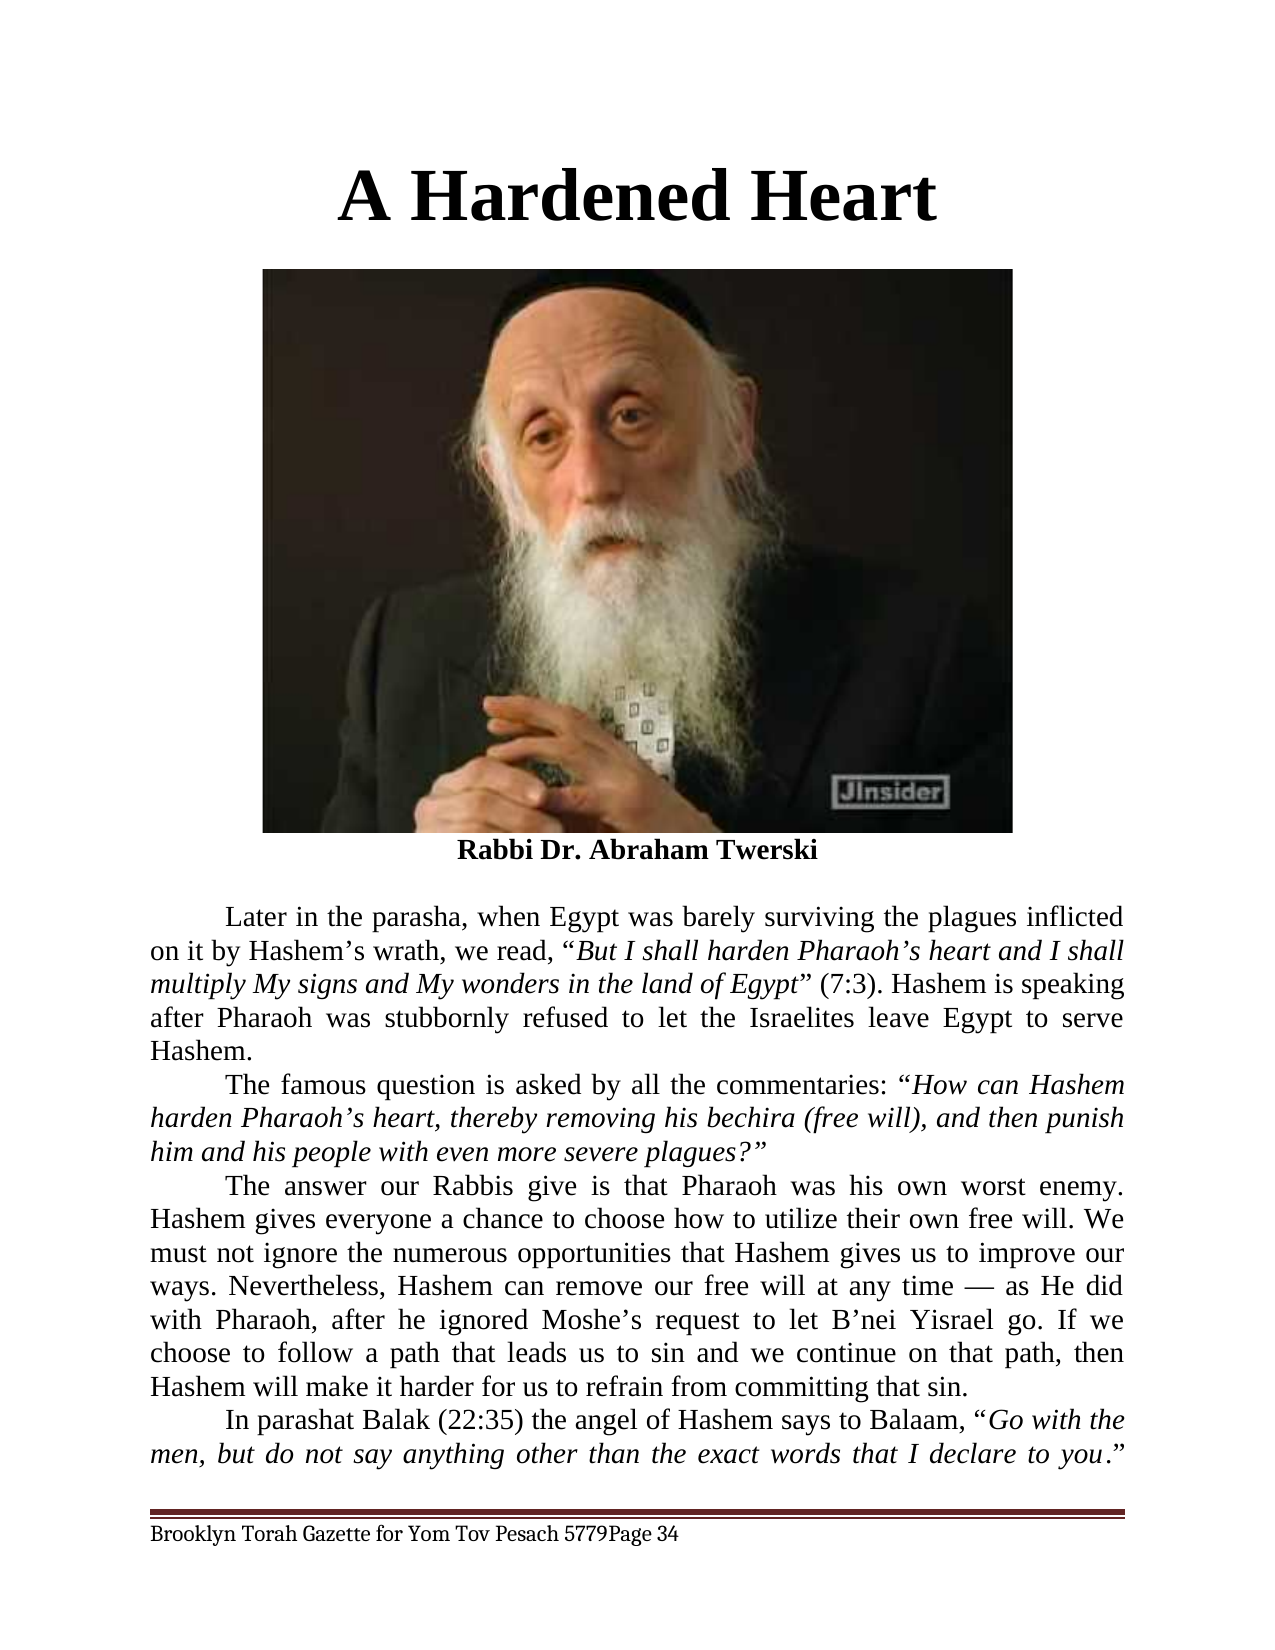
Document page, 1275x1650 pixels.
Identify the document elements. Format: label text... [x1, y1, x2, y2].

text Later in the parasha, when Egypt was barely surviving the plagues inflicted on it by Hashem’s wrath, we read, “But I shall harden Pharaoh’s heart and I shall multiply My signs and My wonders in the land of Egypt” (7:3). Hashem is speaking after Pharaoh was stubbornly refused to let the Israelites leave Egypt to serve Hashem. [150, 899, 1125, 1067]
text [150, 1402, 1125, 1469]
picture [262, 269, 1013, 833]
text A Hardened Heart [150, 150, 1125, 236]
text The famous question is asked by all the commentaries: “How can Hashem harden Pharaoh’s heart, thereby removing his bechira (free will), and then punish him and his people with even more severe plagues?” [150, 1067, 1125, 1168]
text Rabbi Dr. Abraham Twerski [150, 832, 1125, 866]
text The answer our Rabbis give is that Pharaoh was his own worst enemy. Hashem gives everyone a chance to choose how to utilize their own free will. We must not ignore the numerous opportunities that Hashem gives us to improve our ways. Nevertheless, Hashem can remove our free will at any time — as He did with Pharaoh, after he ignored Moshe’s request to let B’nei Yisrael go. If we choose to follow a path that leads us to sin and we continue on that path, then Hashem will make it harder for us to refrain from committing that sin. [150, 1168, 1125, 1402]
